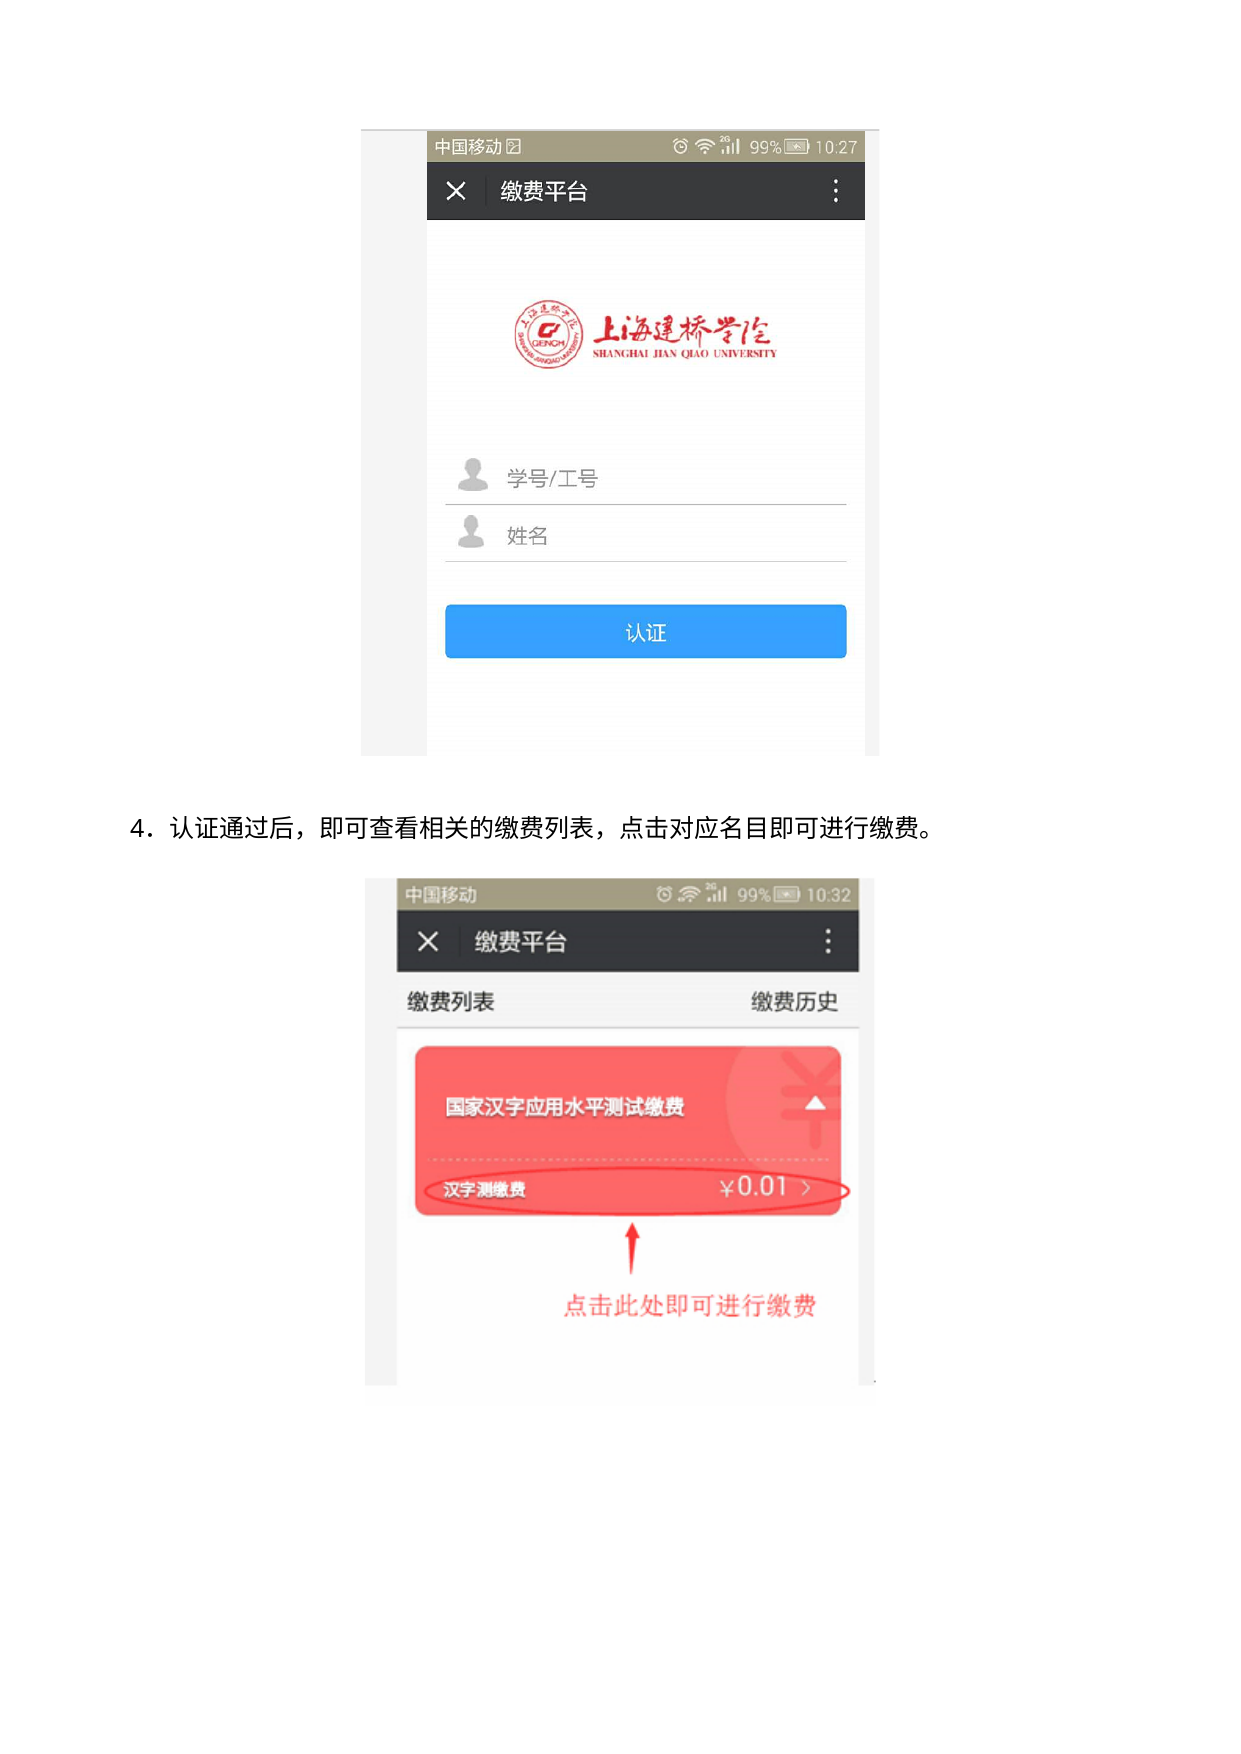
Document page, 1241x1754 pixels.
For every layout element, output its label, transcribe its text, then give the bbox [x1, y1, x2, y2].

text 4．认证通过后，即可查看相关的缴费列表，点击对应名目即可进行缴费。 [130, 794, 1110, 859]
picture [364, 877, 876, 1406]
picture [360, 129, 880, 756]
